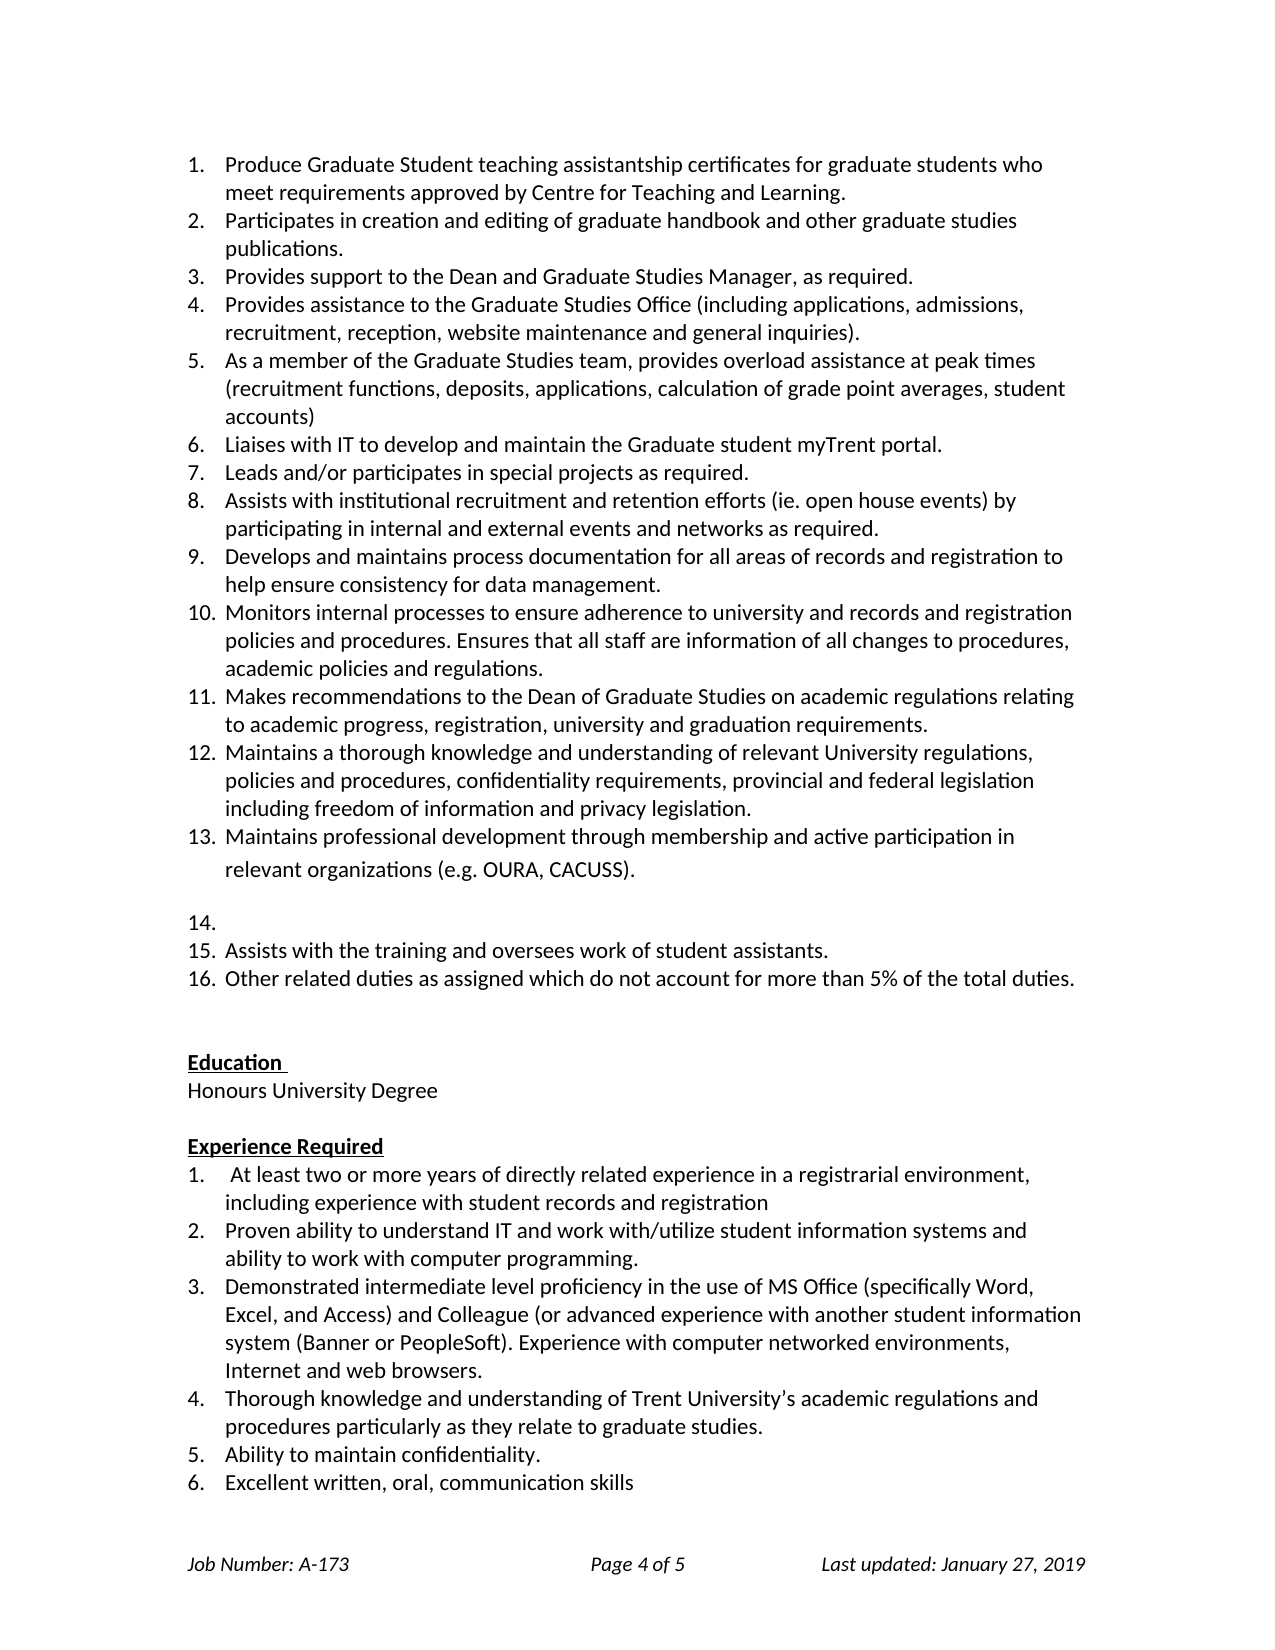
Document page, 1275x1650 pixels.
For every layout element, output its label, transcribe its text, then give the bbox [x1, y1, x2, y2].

text Honours University Degree [187, 1076, 1087, 1104]
list Assists with institutional recruitment and retention efforts (ie. open house events) by participating in internal and external events and networks as required. [187, 486, 1087, 542]
list Monitors internal processes to ensure adherence to university and records and registration policies and procedures. Ensures that all staff are information of all changes to procedures, academic policies and regulations. [187, 598, 1087, 682]
list Demonstrated intermediate level proficiency in the use of MS Office (specifically Word, Excel, and Access) and Colleague (or advanced experience with another student information system (Banner or PeopleSoft). Experience with computer networked environments, Internet and web browsers. [187, 1272, 1087, 1384]
list Maintains professional development through membership and active participation in relevant organizations (e.g. OURA, CACUSS). [187, 822, 1087, 883]
list Provides support to the Dean and Graduate Studies Manager, as required. [187, 262, 1087, 290]
list Participates in creation and editing of graduate handbook and other graduate studies publications. [187, 206, 1087, 262]
list At least two or more years of directly related experience in a registrarial environment, including experience with student records and registration [187, 1160, 1087, 1216]
list Maintains a thorough knowledge and understanding of relevant University regulations, policies and procedures, confidentiality requirements, provincial and federal legislation including freedom of information and privacy legislation. [187, 738, 1087, 822]
list Proven ability to understand IT and work with/utilize student information systems and ability to work with computer programming. [187, 1216, 1087, 1272]
list As a member of the Graduate Studies team, provides overload assistance at peak times (recruitment functions, deposits, applications, calculation of grade point averages, student accounts) [187, 346, 1087, 430]
list Produce Graduate Student teaching assistantship certificates for graduate students who meet requirements approved by Centre for Teaching and Learning. [187, 150, 1087, 206]
text Experience Required [187, 1132, 1087, 1160]
list Develops and maintains process documentation for all areas of records and registration to help ensure consistency for data management. [187, 542, 1087, 598]
list Liaises with IT to develop and maintain the Graduate student myTrent portal. [187, 430, 1087, 458]
list Leads and/or participates in special projects as required. [187, 458, 1087, 486]
list Ability to maintain confidentiality. [187, 1440, 1087, 1468]
list Makes recommendations to the Dean of Graduate Studies on academic regulations relating to academic progress, registration, university and graduation requirements. [187, 682, 1087, 738]
list Excellent written, oral, communication skills [187, 1468, 1087, 1496]
text Education [187, 1048, 1087, 1076]
list Other related duties as assigned which do not account for more than 5% of the total duties. [187, 964, 1087, 992]
list Provides assistance to the Graduate Studies Office (including applications, admissions, recruitment, reception, website maintenance and general inquiries). [187, 290, 1087, 346]
list Thorough knowledge and understanding of Trent University’s academic regulations and procedures particularly as they relate to graduate studies. [187, 1384, 1087, 1440]
list Assists with the training and oversees work of student assistants. [187, 936, 1087, 964]
